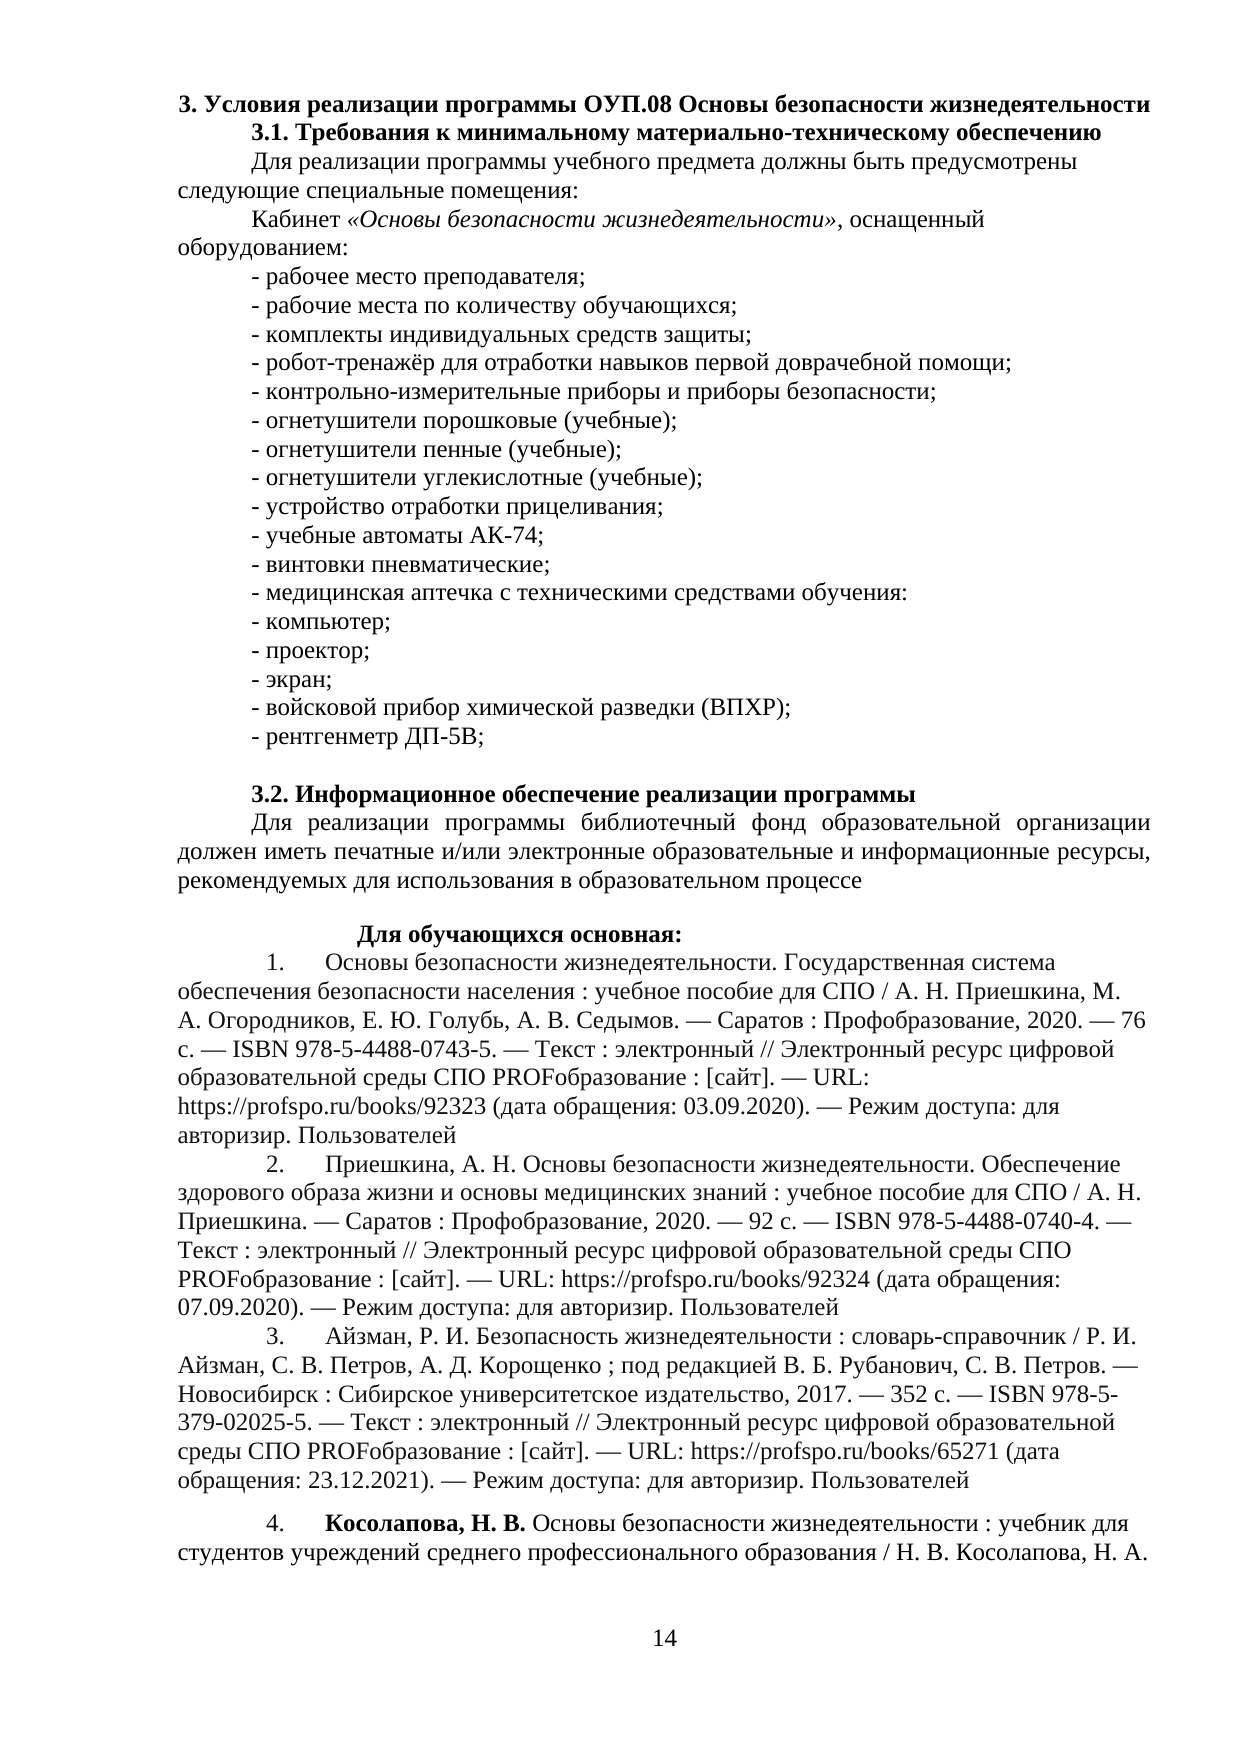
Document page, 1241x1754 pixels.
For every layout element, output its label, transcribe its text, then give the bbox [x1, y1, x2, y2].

text 3.2. Информационное обеспечение реализации программы [177, 779, 1152, 807]
list Основы безопасности жизнедеятельности. Государственная система обеспечения безопасности населения : учебное пособие для СПО / А. Н. Приешкина, М. А. Огородников, Е. Ю. Голубь, А. В. Седымов. — Саратов : Профобразование, 2020. — 76 c. — ISBN 978-5-4488-0743-5. — Текст : электронный // Электронный ресурс цифровой образовательной среды СПО PROFобразование : [сайт]. — URL: https://profspo.ru/books/92323 (дата обращения: 03.09.2020). — Режим доступа: для авторизир. Пользователей [177, 947, 1152, 1149]
list Айзман, Р. И. Безопасность жизнедеятельности : словарь-справочник / Р. И. Айзман, С. В. Петров, А. Д. Корощенко ; под редакцией В. Б. Рубанович, С. В. Петров. — Новосибирск : Сибирское университетское издательство, 2017. — 352 c. — ISBN 978-5-379-02025-5. — Текст : электронный // Электронный ресурс цифровой образовательной среды СПО PROFобразование : [сайт]. — URL: https://profspo.ru/books/65271 (дата обращения: 23.12.2021). — Режим доступа: для авторизир. Пользователей [177, 1321, 1152, 1494]
text - проектор; [177, 635, 1152, 664]
text - учебные автоматы АК-74; [177, 520, 1152, 549]
text - войсковой прибор химической разведки (ВПХР); [177, 692, 1152, 721]
text - медицинская аптечка с техническими средствами обучения: [177, 577, 1152, 606]
text Для реализации программы учебного предмета должны быть предусмотрены следующие специальные помещения: [177, 146, 1152, 204]
text - экран; [177, 664, 1152, 692]
list Приешкина, А. Н. Основы безопасности жизнедеятельности. Обеспечение здорового образа жизни и основы медицинских знаний : учебное пособие для СПО / А. Н. Приешкина. — Саратов : Профобразование, 2020. — 92 c. — ISBN 978-5-4488-0740-4. — Текст : электронный // Электронный ресурс цифровой образовательной среды СПО PROFобразование : [сайт]. — URL: https://profspo.ru/books/92324 (дата обращения: 07.09.2020). — Режим доступа: для авторизир. Пользователей [177, 1149, 1152, 1321]
text - огнетушители углекислотные (учебные); [177, 462, 1152, 491]
text 3.1. Требования к минимальному материально-техническому обеспечению [177, 117, 1152, 146]
text - винтовки пневматические; [177, 549, 1152, 577]
text - огнетушители порошковые (учебные); [177, 405, 1152, 434]
text - компьютер; [177, 606, 1152, 635]
text 3. Условия реализации программы ОУП.08 Основы безопасности жизнедеятельности [177, 89, 1152, 117]
text - комплекты индивидуальных средств защиты; [177, 319, 1152, 347]
text - рентгенметр ДП-5В; [177, 721, 1152, 750]
text Кабинет «Основы безопасности жизнедеятельности», оснащенный оборудованием: [177, 204, 1152, 261]
subtitle Для обучающихся основная: [327, 919, 1151, 947]
text - контрольно-измерительные приборы и приборы безопасности; [177, 376, 1152, 405]
text - огнетушители пенные (учебные); [177, 434, 1152, 462]
text - рабочее место преподавателя; [177, 261, 1152, 290]
text - рабочие места по количеству обучающихся; [177, 290, 1152, 319]
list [177, 1508, 1152, 1566]
text - устройство отработки прицеливания; [177, 491, 1152, 520]
text Для реализации программы библиотечный фонд образовательной организации должен иметь печатные и/или электронные образовательные и информационные ресурсы, рекомендуемых для использования в образовательном процессе [177, 807, 1152, 894]
text - робот-тренажёр для отработки навыков первой доврачебной помощи; [177, 347, 1152, 376]
